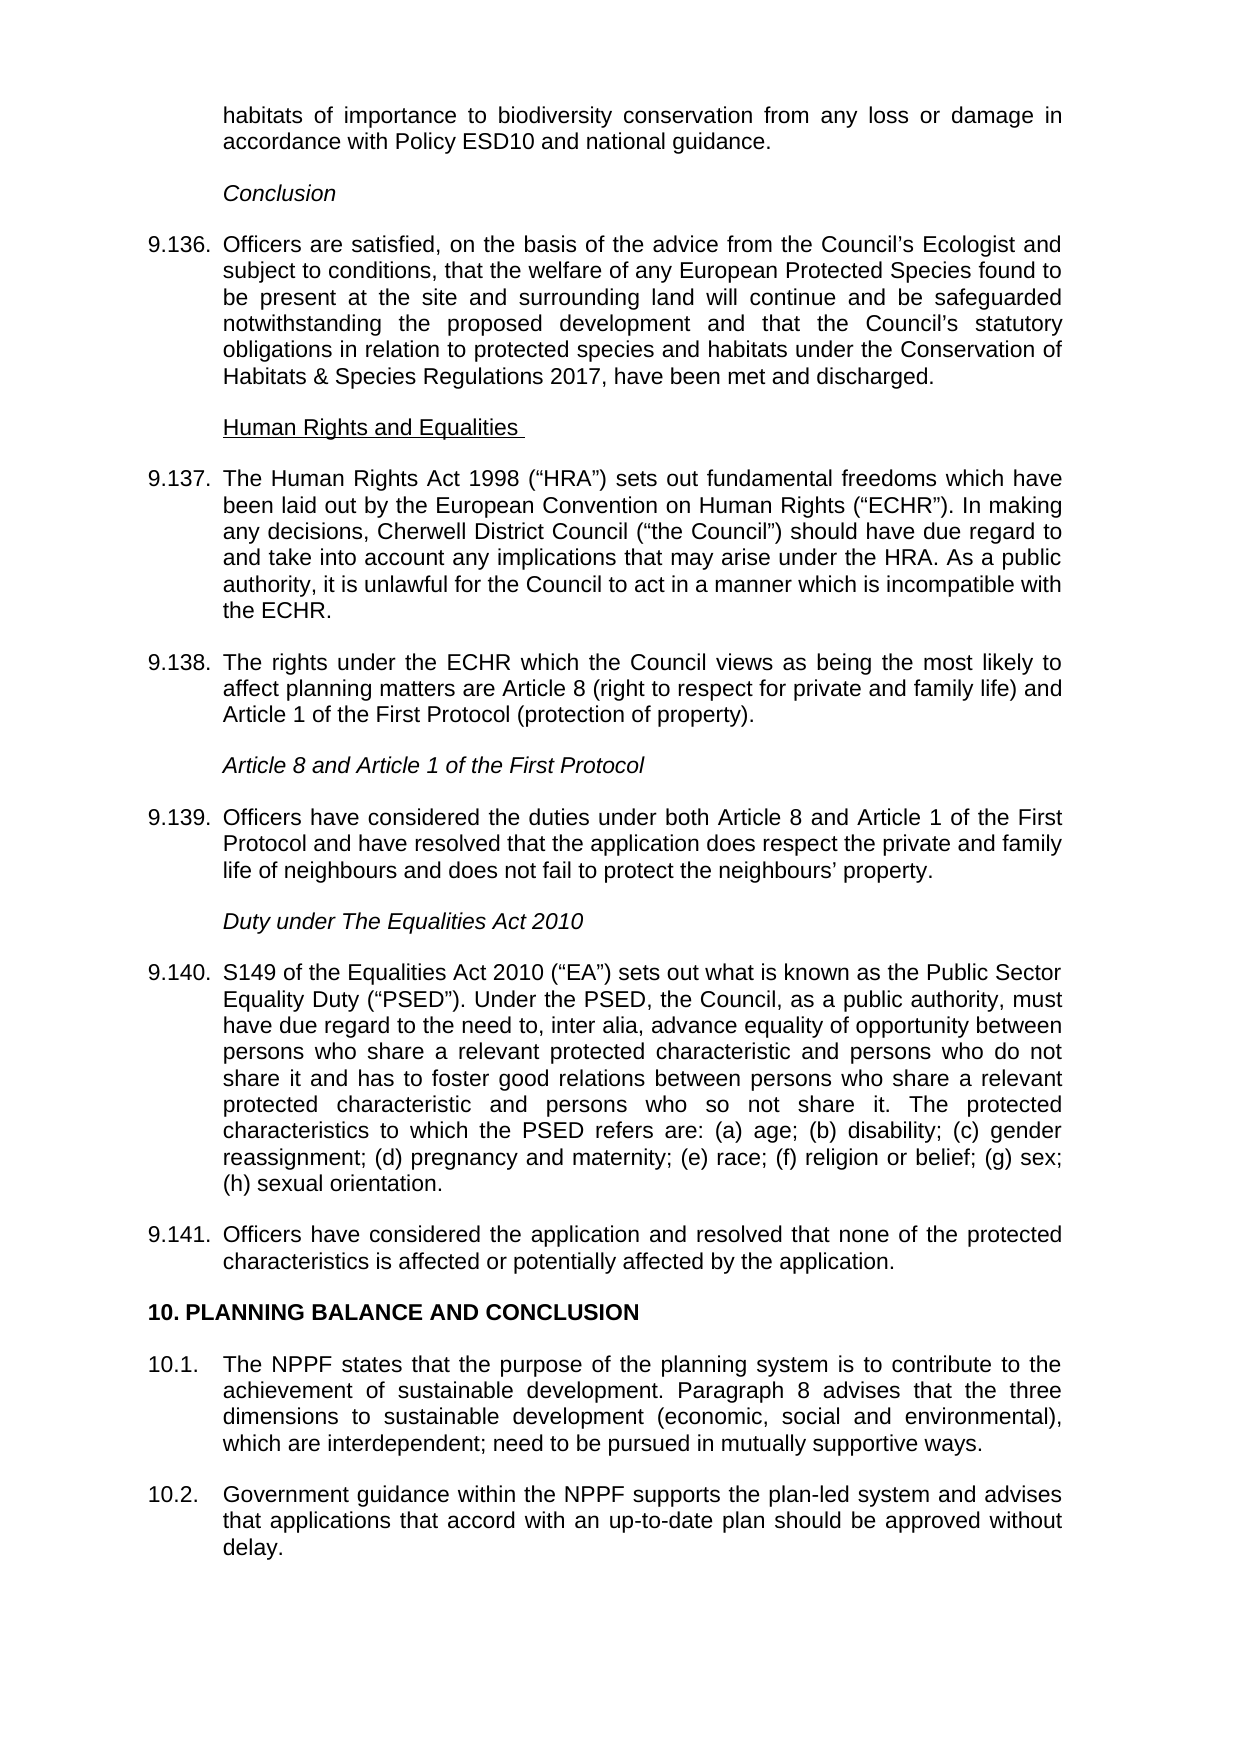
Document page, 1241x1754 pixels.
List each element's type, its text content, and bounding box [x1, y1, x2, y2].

text Conclusion [223, 179, 1063, 206]
list The Human Rights Act 1998 (“HRA”) sets out fundamental freedoms which have been laid out by the European Convention on Human Rights (“ECHR”). In making any decisions, Cherwell District Council (“the Council”) should have due regard to and take into account any implications that may arise under the HRA. As a public authority, it is unlawful for the Council to act in a manner which is incompatible with the ECHR. [148, 465, 1063, 623]
list Officers have considered the duties under both Article 8 and Article 1 of the First Protocol and have resolved that the application does respect the private and family life of neighbours and does not fail to protect the neighbours’ property. [148, 804, 1063, 883]
list The NPPF states that the purpose of the planning system is to contribute to the achievement of sustainable development. Paragraph 8 advises that the three dimensions to sustainable development (economic, social and environmental), which are interdependent; need to be pursued in mutually supportive ways. [148, 1351, 1063, 1456]
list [148, 102, 1063, 154]
list PLANNING BALANCE AND CONCLUSION [148, 1299, 1063, 1326]
text Article 8 and Article 1 of the First Protocol [223, 752, 1063, 779]
text Human Rights and Equalities [223, 414, 1063, 440]
list The rights under the ECHR which the Council views as being the most likely to affect planning matters are Article 8 (right to respect for private and family life) and Article 1 of the First Protocol (protection of property). [148, 648, 1063, 727]
text Duty under The Equalities Act 2010 [223, 908, 1063, 934]
list Government guidance within the NPPF supports the plan-led system and advises that applications that accord with an up-to-date plan should be approved without delay. [148, 1481, 1063, 1560]
list S149 of the Equalities Act 2010 (“EA”) sets out what is known as the Public Sector Equality Duty (“PSED”). Under the PSED, the Council, as a public authority, must have due regard to the need to, inter alia, advance equality of opportunity between persons who share a relevant protected characteristic and persons who do not share it and has to foster good relations between persons who share a relevant protected characteristic and persons who so not share it. The protected characteristics to which the PSED refers are: (a) age; (b) disability; (c) gender reassignment; (d) pregnancy and maternity; (e) race; (f) religion or belief; (g) sex; (h) sexual orientation. [148, 959, 1063, 1196]
list Officers have considered the application and resolved that none of the protected characteristics is affected or potentially affected by the application. [148, 1221, 1063, 1274]
list Officers are satisfied, on the basis of the advice from the Council’s Ecologist and subject to conditions, that the welfare of any European Protected Species found to be present at the site and surrounding land will continue and be safeguarded notwithstanding the proposed development and that the Council’s statutory obligations in relation to protected species and habitats under the Conservation of Habitats & Species Regulations 2017, have been met and discharged. [148, 231, 1063, 389]
